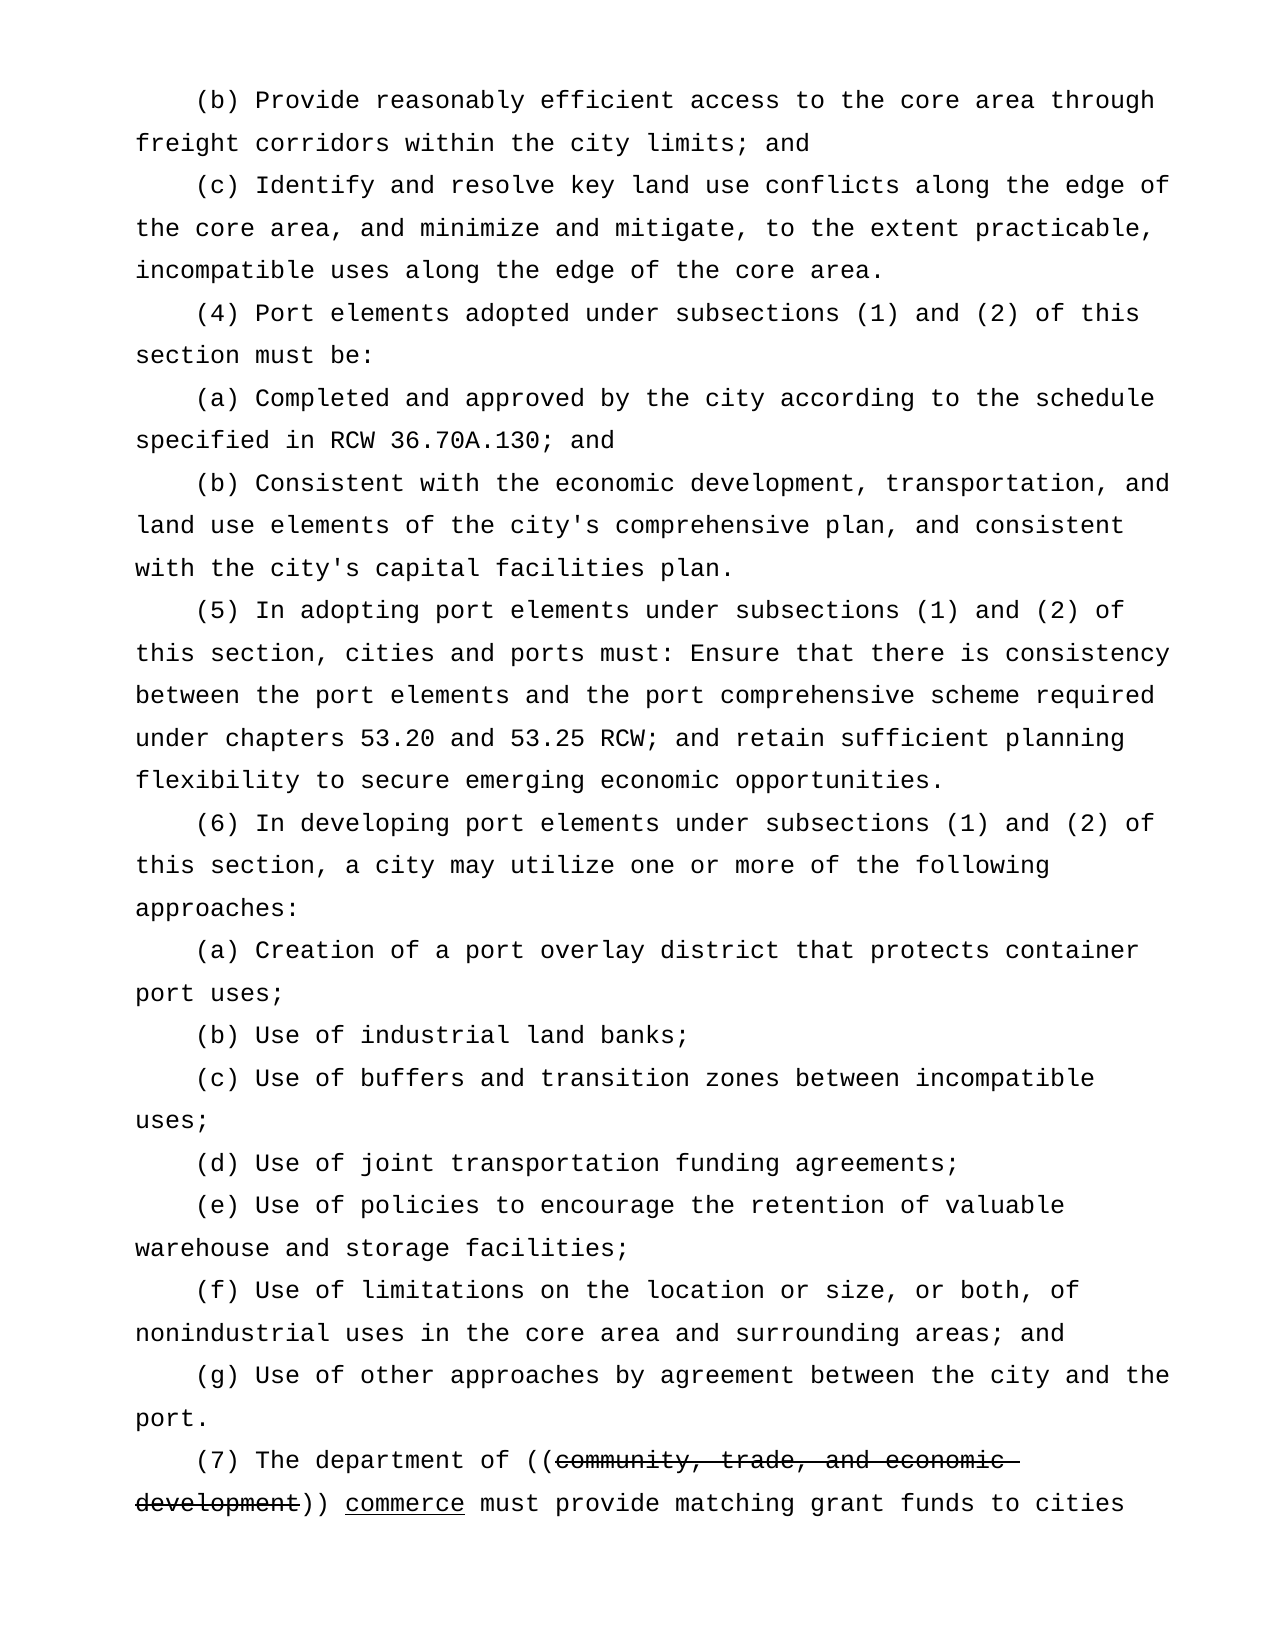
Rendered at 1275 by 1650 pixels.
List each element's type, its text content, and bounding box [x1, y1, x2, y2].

text (b) Consistent with the economic development, transportation, and land use elements of the city's comprehensive plan, and consistent with the city's capital facilities plan. [135, 457, 1170, 585]
text (b) Provide reasonably efficient access to the core area through freight corridors within the city limits; and [135, 75, 1170, 160]
text (e) Use of policies to encourage the retention of valuable warehouse and storage facilities; [135, 1180, 1170, 1265]
text (6) In developing port elements under subsections (1) and (2) of this section, a city may utilize one or more of the following approaches: [135, 797, 1170, 925]
text (c) Identify and resolve key land use conflicts along the edge of the core area, and minimize and mitigate, to the extent practicable, incompatible uses along the edge of the core area. [135, 160, 1170, 287]
text (d) Use of joint transportation funding agreements; [135, 1137, 1170, 1180]
text (a) Completed and approved by the city according to the schedule specified in RCW 36.70A.130; and [135, 372, 1170, 457]
text (c) Use of buffers and transition zones between incompatible uses; [135, 1052, 1170, 1137]
text (4) Port elements adopted under subsections (1) and (2) of this section must be: [135, 287, 1170, 372]
text (5) In adopting port elements under subsections (1) and (2) of this section, cities and ports must: Ensure that there is consistency between the port elements and the port comprehensive scheme required under chapters 53.20 and 53.25 RCW; and retain sufficient planning flexibility to secure emerging economic opportunities. [135, 585, 1170, 797]
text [135, 1435, 1170, 1520]
text (f) Use of limitations on the location or size, or both, of nonindustrial uses in the core area and surrounding areas; and [135, 1265, 1170, 1350]
text (b) Use of industrial land banks; [135, 1010, 1170, 1052]
text (g) Use of other approaches by agreement between the city and the port. [135, 1350, 1170, 1435]
text (a) Creation of a port overlay district that protects container port uses; [135, 925, 1170, 1010]
